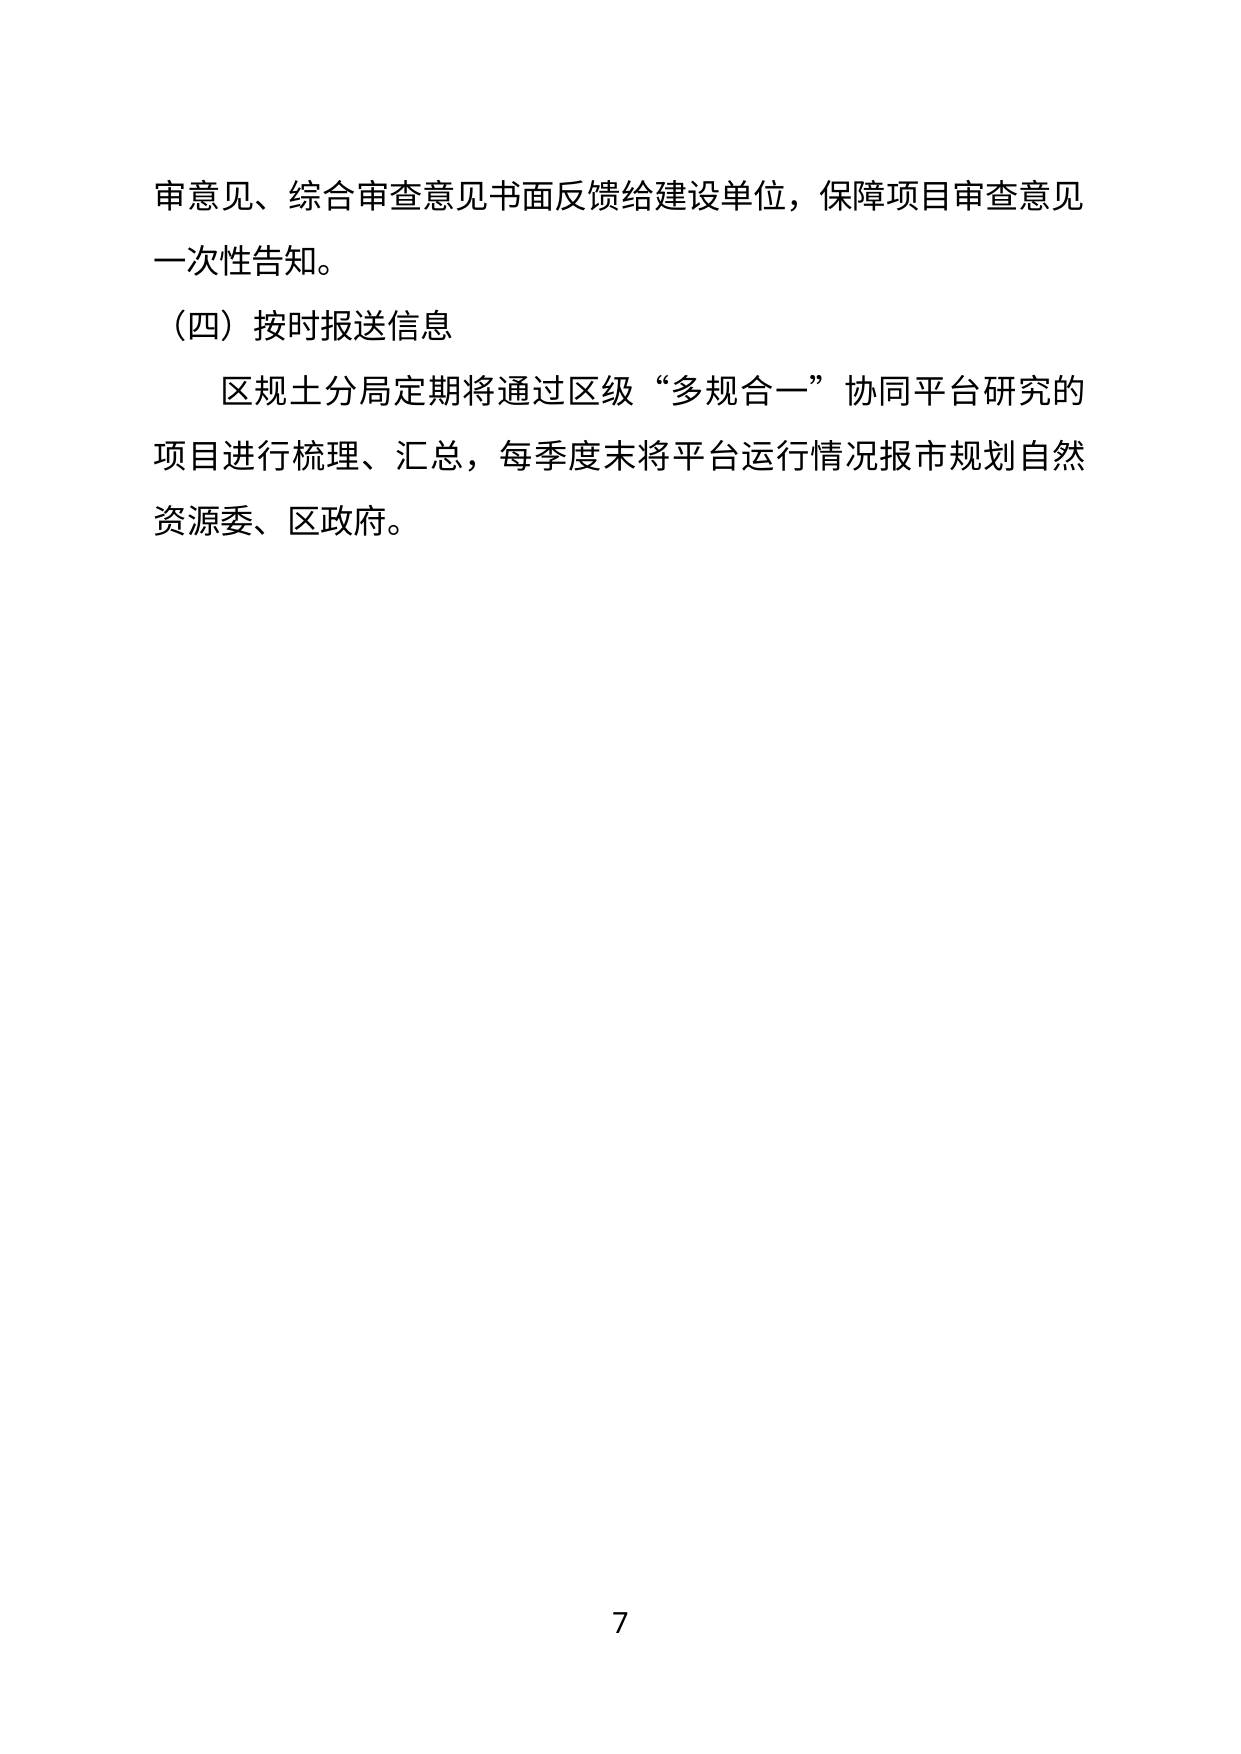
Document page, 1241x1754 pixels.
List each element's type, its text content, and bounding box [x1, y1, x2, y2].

list 按时报送信息 [153, 292, 1087, 357]
text 区规土分局定期将通过区级“多规合一”协同平台研究的项目进行梳理、汇总，每季度末将平台运行情况报市规划自然资源委、区政府。 [153, 357, 1087, 552]
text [153, 162, 1087, 292]
